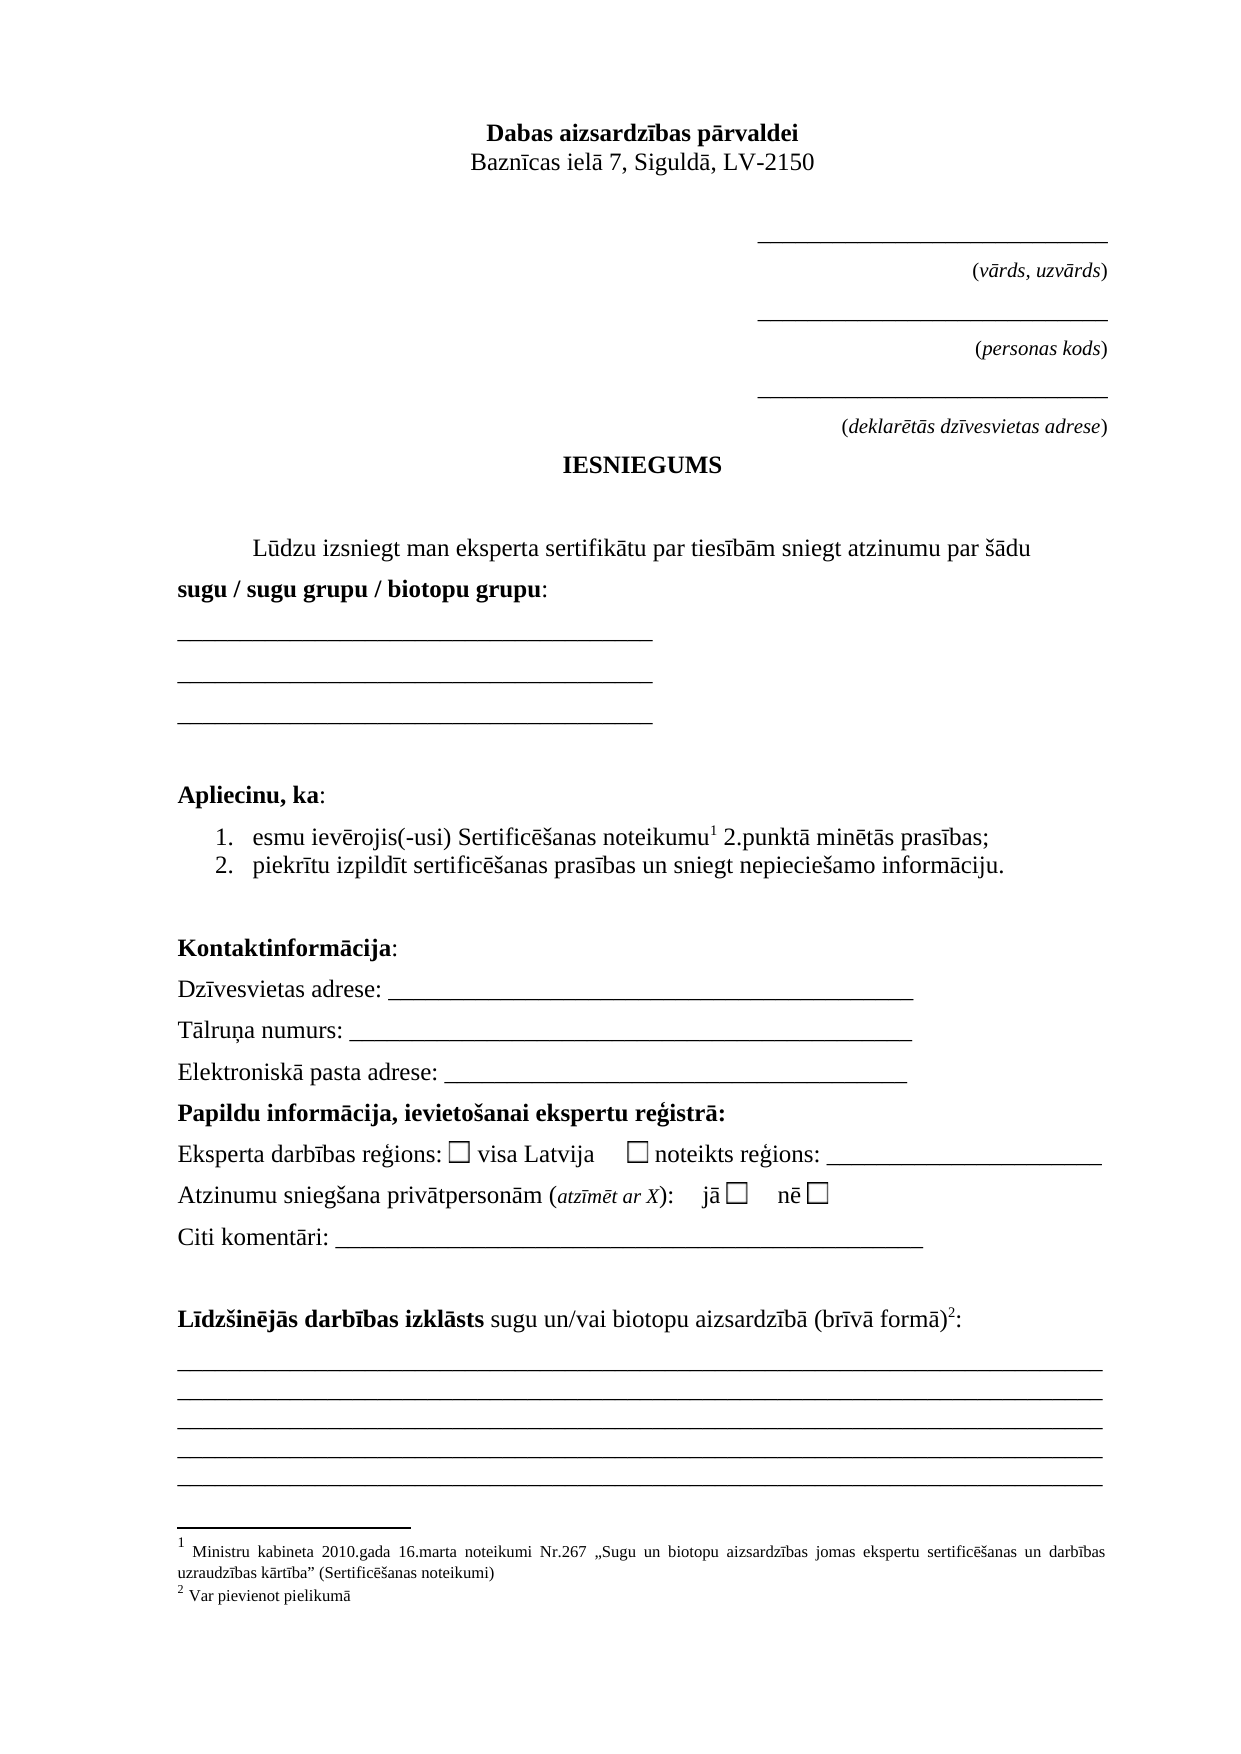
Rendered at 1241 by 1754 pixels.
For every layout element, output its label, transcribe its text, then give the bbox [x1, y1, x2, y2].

text sugu / sugu grupu / biotopu grupu: [177, 574, 1107, 603]
text (deklarētās dzīvesvietas adrese) [177, 414, 1107, 438]
picture [448, 1141, 470, 1163]
text (personas kods) [177, 336, 1107, 360]
text Papildu informācija, ievietošanai ekspertu reģistrā: [177, 1098, 1107, 1127]
text Tālruņa numurs: _____________________________________________ [177, 1015, 1107, 1044]
text Apliecinu, ka: [177, 780, 1107, 809]
text ______________________________________ [177, 698, 1107, 727]
text Baznīcas ielā 7, Siguldā, LV-2150 [177, 147, 1107, 176]
list piekrītu izpildīt sertificēšanas prasības un sniegt nepieciešamo informāciju. [215, 850, 1107, 879]
text Elektroniskā pasta adrese: _____________________________________ [177, 1057, 1107, 1085]
text Citi komentāri: _______________________________________________ [177, 1222, 1107, 1250]
text __________________________________________________________________________________________________________________________________________________________________________________________________________________________________________________________________________________________________________________________________________________________________________________ [177, 1345, 1107, 1489]
text Atzinumu sniegšana privātpersonām (atzīmēt ar X): jā nē [177, 1180, 1107, 1209]
text Eksperta darbības reģions: visa Latvija noteikts reģions: ______________________ [177, 1139, 1107, 1168]
picture [726, 1182, 748, 1204]
text Līdzšinējās darbības izklāsts sugu un/vai biotopu aizsardzībā (brīvā formā): [177, 1304, 1107, 1333]
text ______________________________________ [177, 657, 1107, 685]
text Lūdzu izsniegt man eksperta sertifikātu par tiesībām sniegt atzinumu par šādu [177, 533, 1107, 562]
text ____________________________ [177, 372, 1107, 401]
text ____________________________ [177, 217, 1107, 246]
picture [807, 1182, 829, 1204]
picture [627, 1141, 649, 1163]
text (vārds, uzvārds) [177, 258, 1107, 282]
text Dzīvesvietas adrese: __________________________________________ [177, 974, 1107, 1003]
text Dabas aizsardzības pārvaldei [177, 118, 1107, 147]
text ______________________________________ [177, 615, 1107, 644]
text IESNIEGUMS [177, 450, 1107, 479]
text Kontaktinformācija: [177, 933, 1107, 962]
list esmu ievērojis(-usi) Sertificēšanas noteikumu 2.punktā minētās prasības; [215, 822, 1107, 850]
text ____________________________ [177, 295, 1107, 323]
